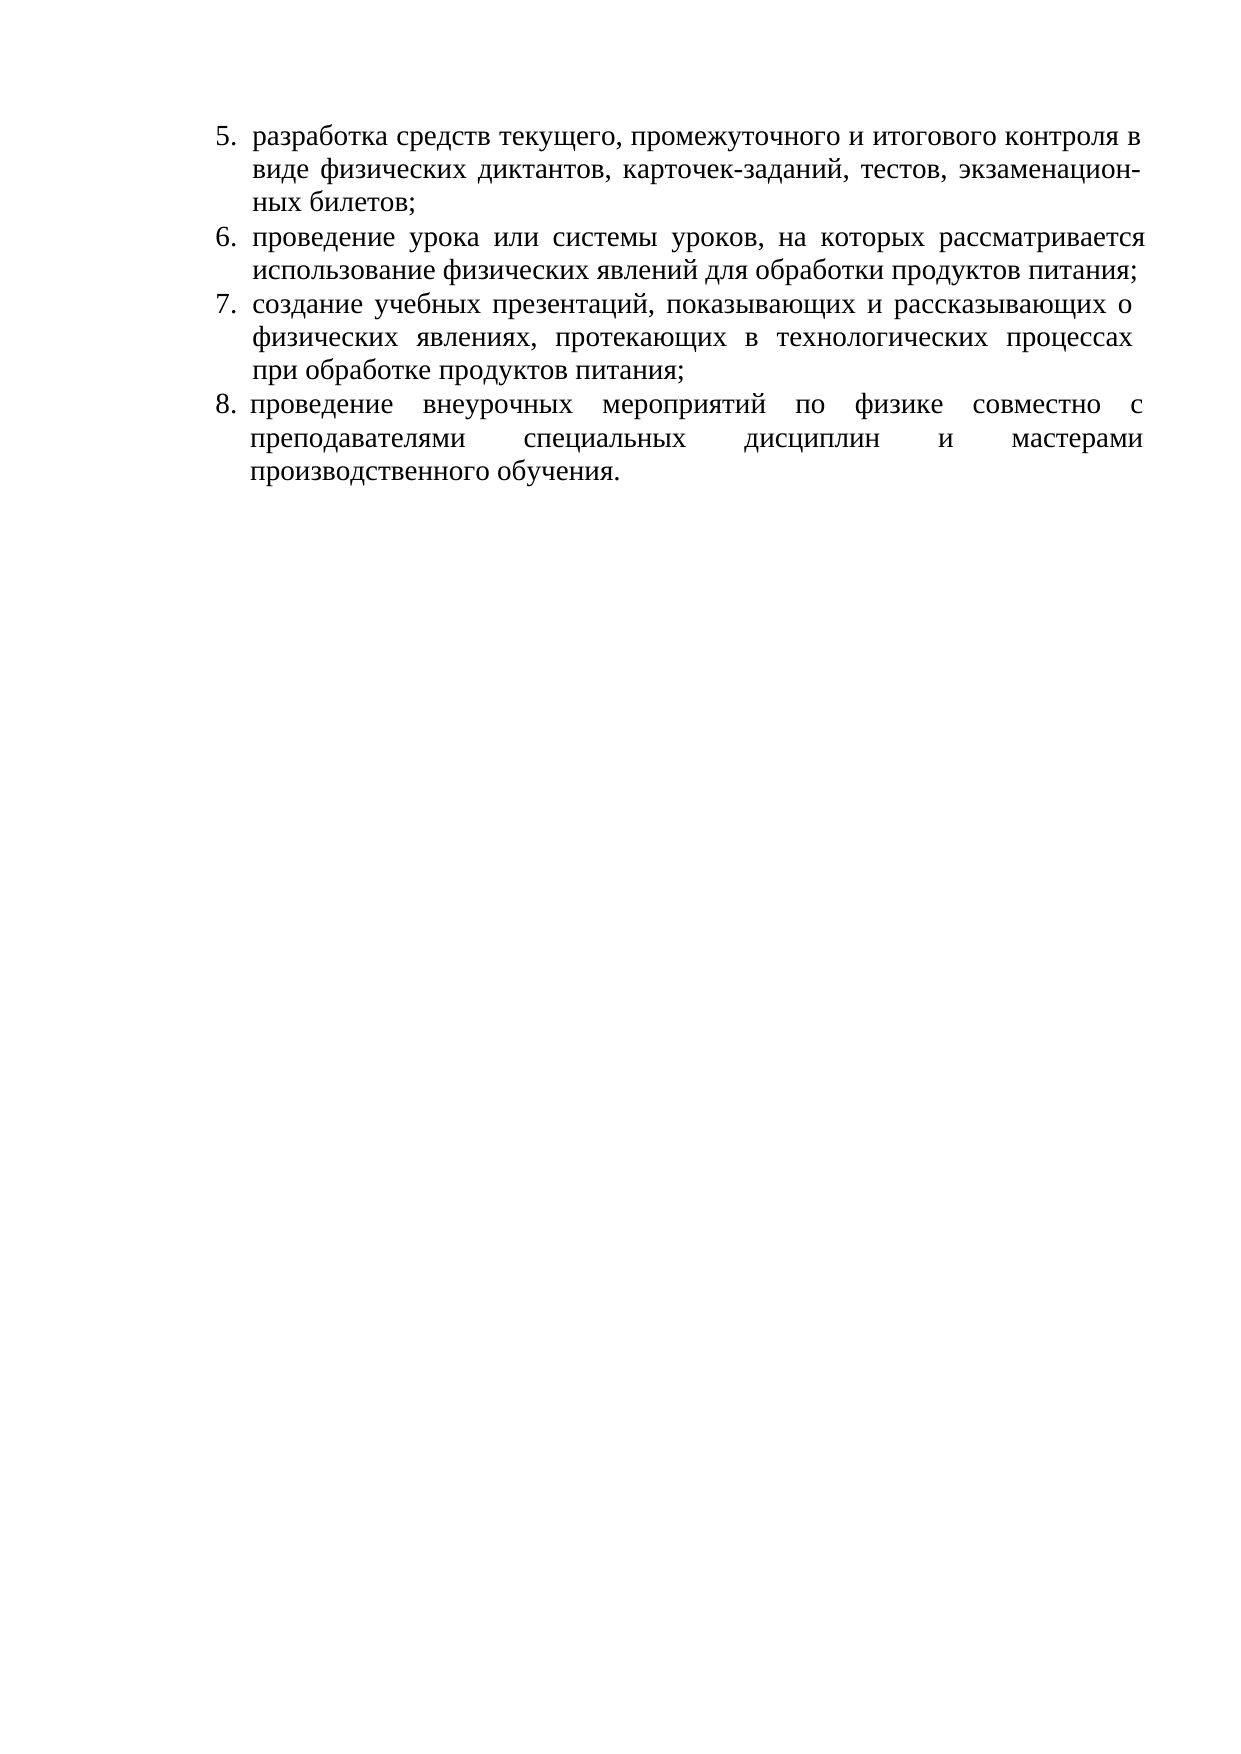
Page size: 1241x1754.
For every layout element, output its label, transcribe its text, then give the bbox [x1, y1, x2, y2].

list проведение урока или системы уроков, на которых рассматривается использование физических явлений для обработки продуктов питания; [215, 221, 1146, 286]
list создание учебных презентаций, показывающих и рассказывающих о физических явлениях, протекающих в технологических процессах при обработке продуктов питания; [215, 287, 1133, 386]
list разработка средств текущего, промежуточного и итогового контроля в виде физических диктантов, карточек-заданий, тестов, экзаменацион-ных билетов; [215, 119, 1142, 218]
list проведение внеурочных мероприятий по физике совместно с преподавателями специальных дисциплин и мастерами производственного обучения. [215, 387, 1144, 486]
